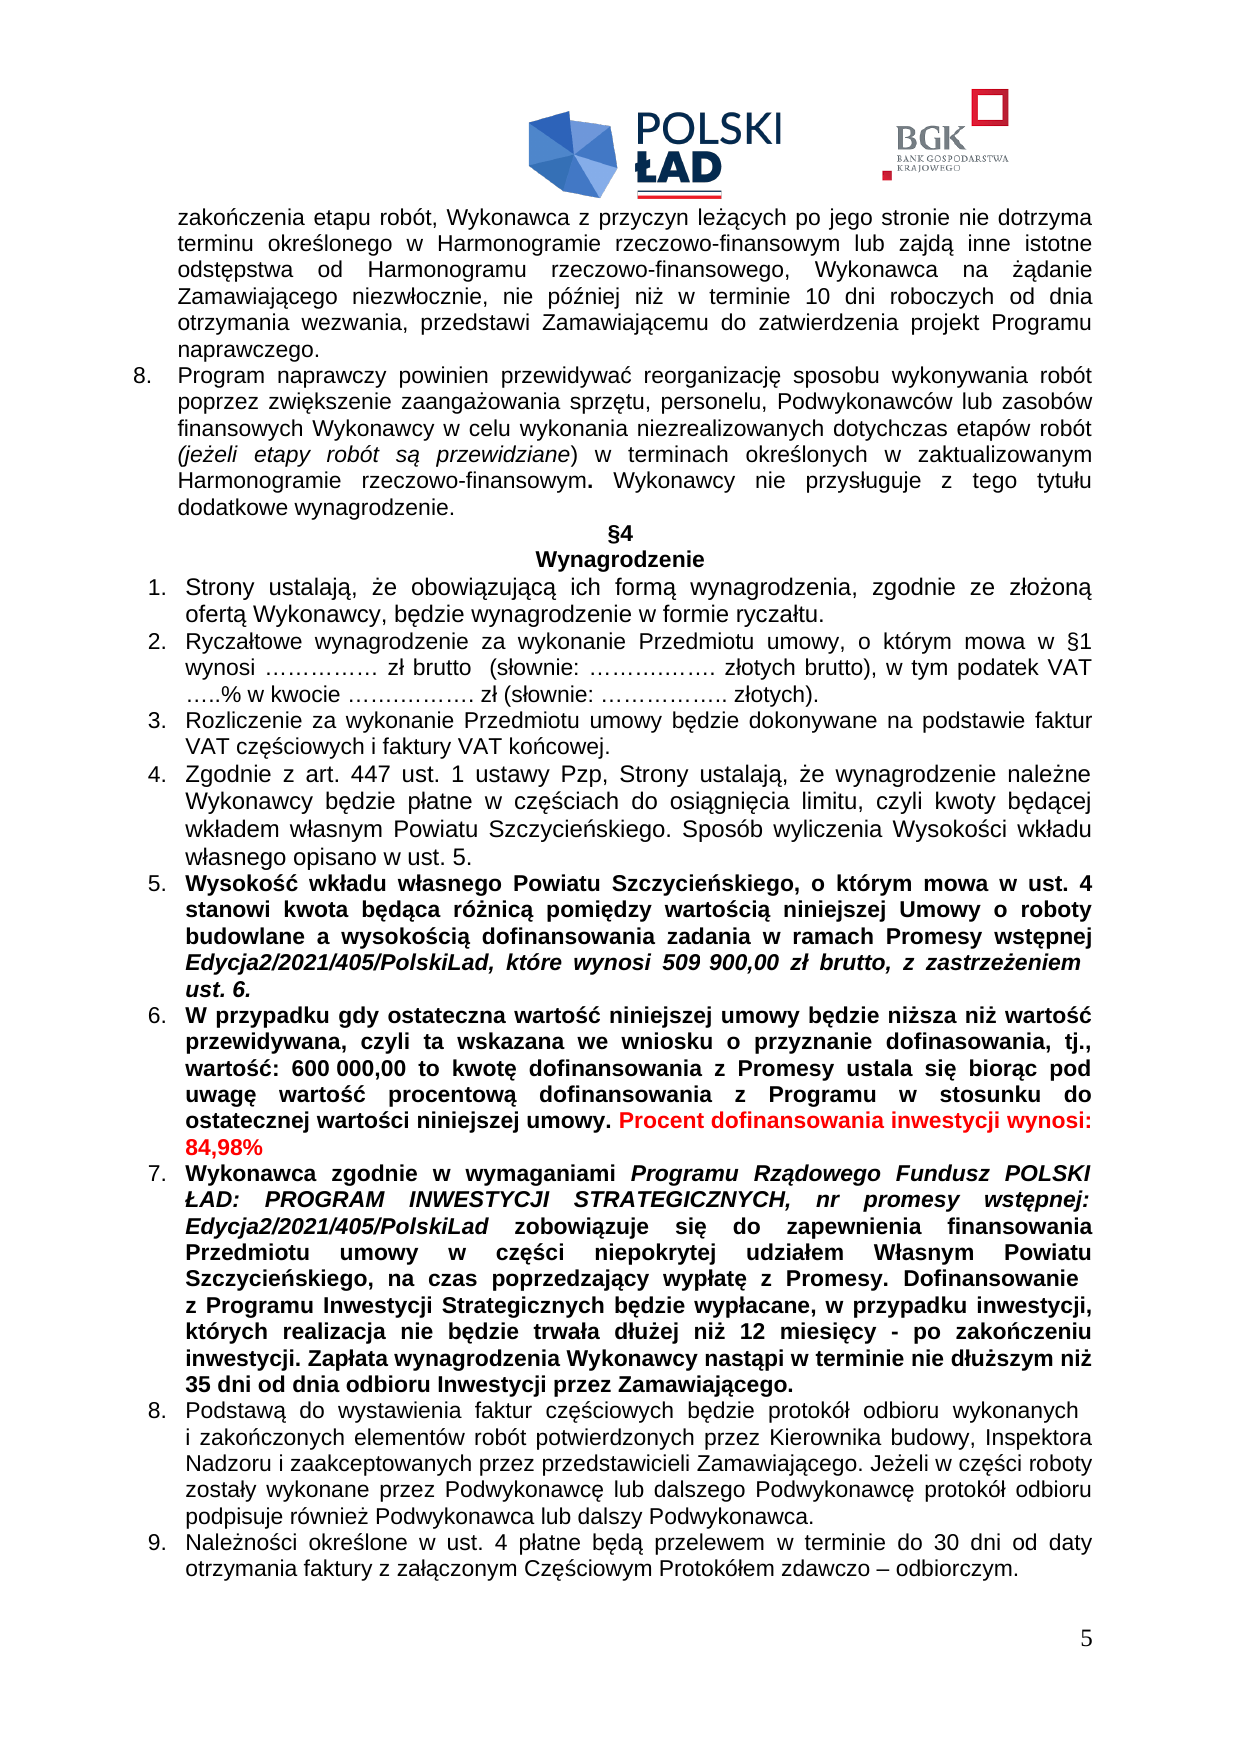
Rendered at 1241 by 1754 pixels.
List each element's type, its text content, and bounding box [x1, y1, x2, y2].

list Strony ustalają, że obowiązującą ich formą wynagrodzenia, zgodnie ze złożoną ofertą Wykonawcy, będzie wynagrodzenie w formie ryczałtu. [148, 573, 1093, 628]
list Wykonawca zgodnie w wymaganiami Programu Rządowego Fundusz POLSKI ŁAD: PROGRAM INWESTYCJI STRATEGICZNYCH, nr promesy wstępnej: Edycja2/2021/405/PolskiLad zobowiązuje się do zapewnienia finansowania Przedmiotu umowy w części niepokrytej udziałem Własnym Powiatu Szczycieńskiego, na czas poprzedzający wypłatę z Promesy. Dofinansowanie z Programu Inwestycji Strategicznych będzie wypłacane, w przypadku inwestycji, których realizacja nie będzie trwała dłużej niż 12 miesięcy - po zakończeniu inwestycji. Zapłata wynagrodzenia Wykonawcy nastąpi w terminie nie dłuższym niż 35 dni od dnia odbioru Inwestycji przez Zamawiającego. [148, 1160, 1093, 1397]
picture [528, 111, 781, 199]
list Rozliczenie za wykonanie Przedmiotu umowy będzie dokonywane na podstawie faktur VAT częściowych i faktury VAT końcowej. [148, 707, 1093, 760]
list Ryczałtowe wynagrodzenie za wykonanie Przedmiotu umowy, o którym mowa w §1 wynosi …………… zł brutto (słownie: ……….……. złotych brutto), w tym podatek VAT …..% w kwocie …….………. zł (słownie: …………….. złotych). [148, 628, 1093, 707]
list Należności określone w ust. 4 płatne będą przelewem w terminie do 30 dni od daty otrzymania faktury z załączonym Częściowym Protokółem zdawczo – odbiorczym. [148, 1529, 1093, 1582]
picture [803, 73, 1087, 196]
list Program naprawczy powinien przewidywać reorganizację sposobu wykonywania robót poprzez zwiększenie zaangażowania sprzętu, personelu, Podwykonawców lub zasobów finansowych Wykonawcy w celu wykonania niezrealizowanych dotychczas etapów robót (jeżeli etapy robót są przewidziane) w terminach określonych w zaktualizowanym Harmonogramie rzeczowo-finansowym. Wykonawcy nie przysługuje z tego tytułu dodatkowe wynagrodzenie. [133, 362, 1093, 520]
list Wysokość wkładu własnego Powiatu Szczycieńskiego, o którym mowa w ust. 4 stanowi kwota będąca różnicą pomiędzy wartością niniejszej Umowy o roboty budowlane a wysokością dofinansowania zadania w ramach Promesy wstępnej Edycja2/2021/405/PolskiLad, które wynosi 509 900,00 zł brutto, z zastrzeżeniem ust. 6. [148, 870, 1093, 1002]
list Podstawą do wystawienia faktur częściowych będzie protokół odbioru wykonanych i zakończonych elementów robót potwierdzonych przez Kierownika budowy, Inspektora Nadzoru i zaakceptowanych przez przedstawicieli Zamawiającego. Jeżeli w części roboty zostały wykonane przez Podwykonawcę lub dalszego Podwykonawcę protokół odbioru podpisuje również Podwykonawca lub dalszy Podwykonawca. [148, 1397, 1093, 1529]
text §4 [148, 520, 1093, 546]
text Wynagrodzenie [148, 546, 1093, 573]
list W przypadku gdy ostateczna wartość niniejszej umowy będzie niższa niż wartość przewidywana, czyli ta wskazana we wniosku o przyznanie dofinasowania, tj., wartość: 600 000,00 to kwotę dofinansowania z Promesy ustala się biorąc pod uwagę wartość procentową dofinansowania z Programu w stosunku do ostatecznej wartości niniejszej umowy. Procent dofinansowania inwestycji wynosi: 84,98% [148, 1002, 1093, 1160]
list Zgodnie z art. 447 ust. 1 ustawy Pzp, Strony ustalają, że wynagrodzenie należne Wykonawcy będzie płatne w częściach do osiągnięcia limitu, czyli kwoty będącej wkładem własnym Powiatu Szczycieńskiego. Sposób wyliczenia Wysokości wkładu własnego opisano w ust. 5. [148, 760, 1093, 870]
